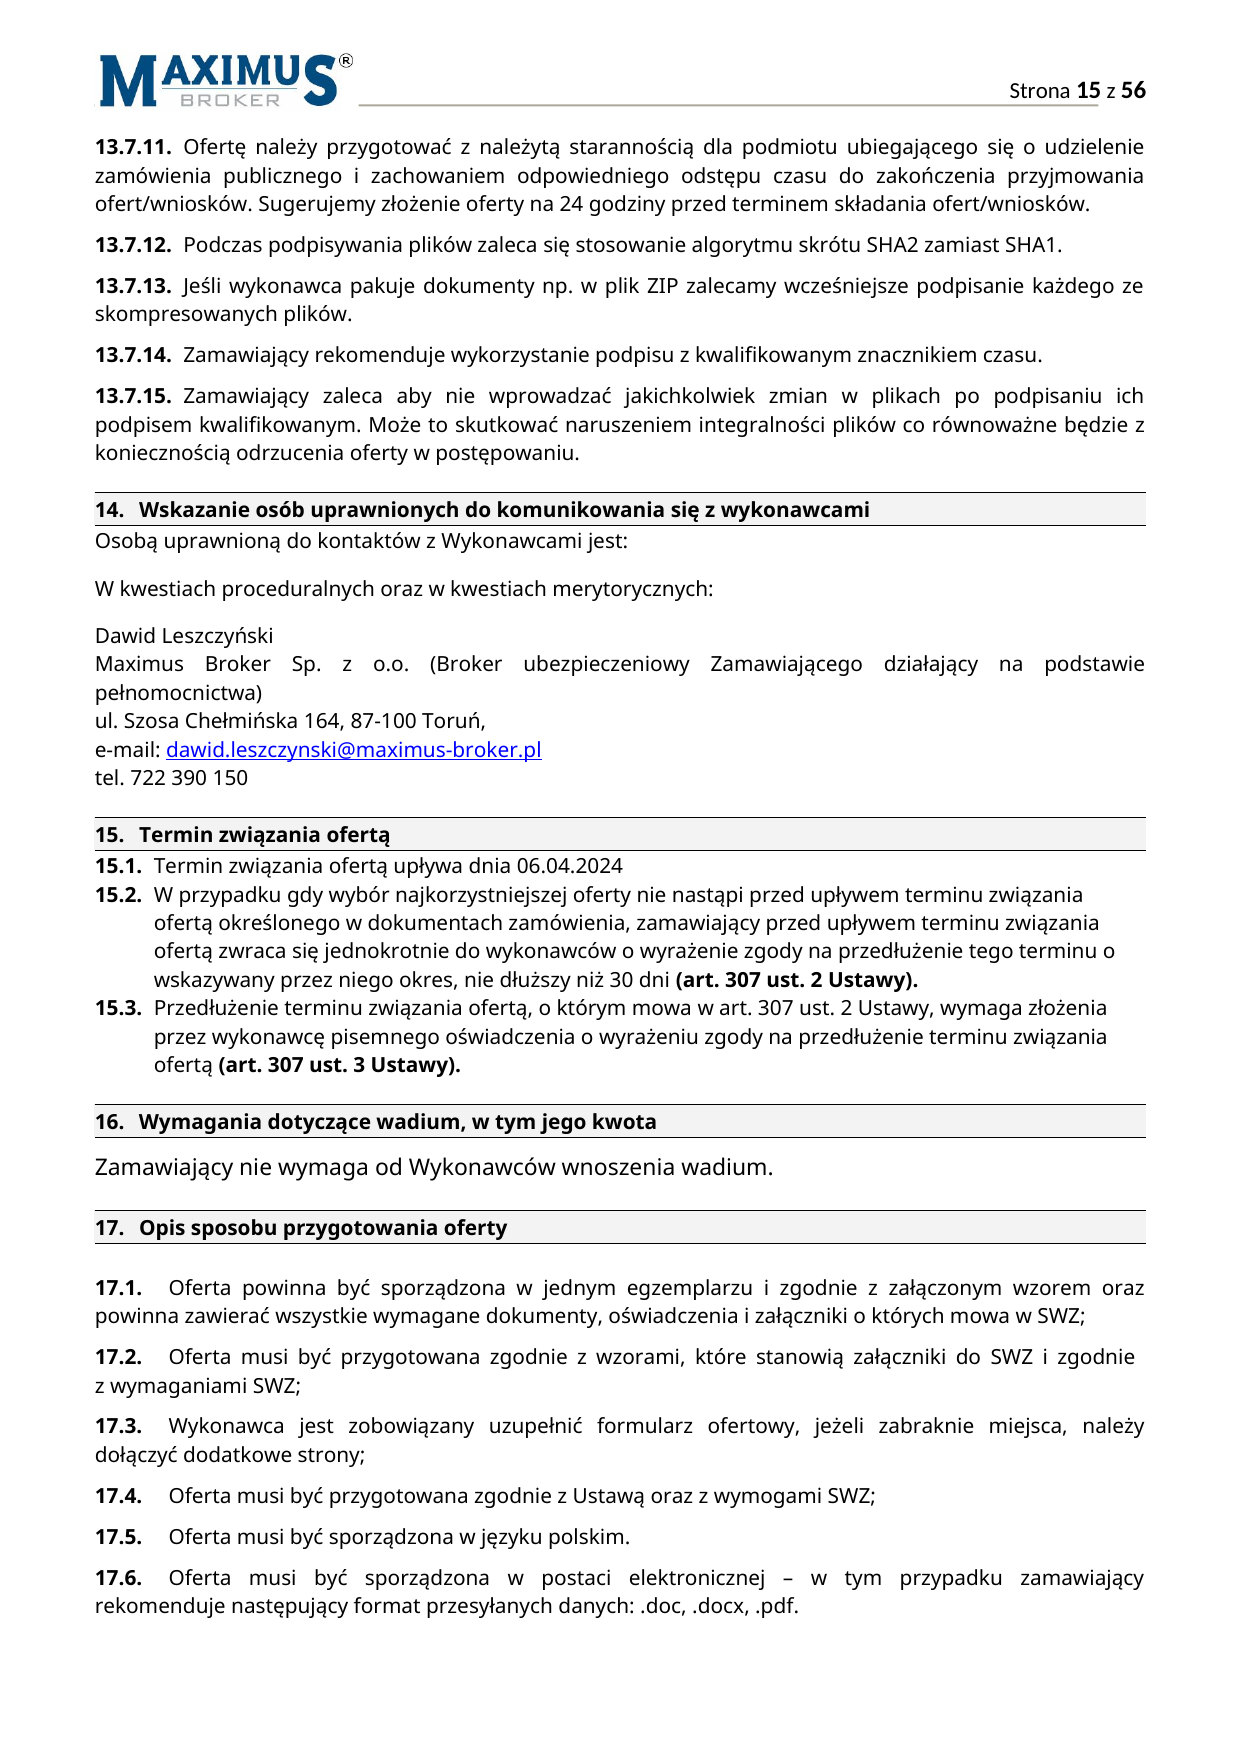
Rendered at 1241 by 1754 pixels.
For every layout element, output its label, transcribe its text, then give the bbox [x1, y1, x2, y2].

list Zamawiający zaleca aby nie wprowadzać jakichkolwiek zmian w plikach po podpisaniu ich podpisem kwalifikowanym. Może to skutkować naruszeniem integralności plików co równoważne będzie z koniecznością odrzucenia oferty w postępowaniu. [94, 381, 1146, 467]
list Wykonawca jest zobowiązany uzupełnić formularz ofertowy, jeżeli zabraknie miejsca, należy dołączyć dodatkowe strony; [94, 1412, 1146, 1468]
picture [94, 50, 359, 111]
list Ofertę należy przygotować z należytą starannością dla podmiotu ubiegającego się o udzielenie zamówienia publicznego i zachowaniem odpowiedniego odstępu czasu do zakończenia przyjmowania ofert/wniosków. Sugerujemy złożenie oferty na 24 godziny przed terminem składania ofert/wniosków. [94, 132, 1146, 218]
subtitle Wymagania dotyczące wadium, w tym jego kwota [94, 1105, 1146, 1138]
text tel. 722 390 150 [94, 763, 1146, 792]
subtitle Opis sposobu przygotowania oferty [94, 1211, 1146, 1244]
list Oferta musi być sporządzona w postaci elektronicznej – w tym przypadku zamawiający rekomenduje następujący format przesyłanych danych: .doc, .docx, .pdf. [94, 1563, 1146, 1620]
list Termin związania ofertą upływa dnia 06.04.2024 [94, 851, 1146, 880]
text ul. Szosa Chełmińska 164, 87-100 Toruń, [94, 706, 1146, 735]
list Oferta musi być przygotowana zgodnie z wzorami, które stanowią załączniki do SWZ i zgodnie z wymaganiami SWZ; [94, 1342, 1146, 1399]
list Przedłużenie terminu związania ofertą, o którym mowa w art. 307 ust. 2 Ustawy, wymaga złożenia przez wykonawcę pisemnego oświadczenia o wyrażeniu zgody na przedłużenie terminu związania ofertą (art. 307 ust. 3 Ustawy). [94, 993, 1146, 1079]
text Zamawiający nie wymaga od Wykonawców wnoszenia wadium. [94, 1151, 1146, 1182]
list Oferta powinna być sporządzona w jednym egzemplarzu i zgodnie z załączonym wzorem oraz powinna zawierać wszystkie wymagane dokumenty, oświadczenia i załączniki o których mowa w SWZ; [94, 1273, 1146, 1330]
list Podczas podpisywania plików zaleca się stosowanie algorytmu skrótu SHA2 zamiast SHA1. [94, 230, 1146, 259]
text Osobą uprawnioną do kontaktów z Wykonawcami jest: [94, 526, 1146, 555]
list Oferta musi być przygotowana zgodnie z Ustawą oraz z wymogami SWZ; [94, 1481, 1146, 1509]
text e-mail: dawid.leszczynski@maximus-broker.pl [94, 735, 1146, 763]
text Dawid Leszczyński [94, 621, 1146, 649]
subtitle Termin związania ofertą [94, 818, 1146, 851]
text Maximus Broker Sp. z o.o. (Broker ubezpieczeniowy Zamawiającego działający na podstawie pełnomocnictwa) [94, 649, 1146, 706]
list Oferta musi być sporządzona w języku polskim. [94, 1522, 1146, 1550]
list Jeśli wykonawca pakuje dokumenty np. w plik ZIP zalecamy wcześniejsze podpisanie każdego ze skompresowanych plików. [94, 271, 1146, 328]
subtitle Wskazanie osób uprawnionych do komunikowania się z wykonawcami [94, 493, 1146, 526]
list W przypadku gdy wybór najkorzystniejszej oferty nie nastąpi przed upływem terminu związania ofertą określonego w dokumentach zamówienia, zamawiający przed upływem terminu związania ofertą zwraca się jednokrotnie do wykonawców o wyrażenie zgody na przedłużenie tego terminu o wskazywany przez niego okres, nie dłuższy niż 30 dni (art. 307 ust. 2 Ustawy). [94, 880, 1146, 993]
text W kwestiach proceduralnych oraz w kwestiach merytorycznych: [94, 574, 1146, 602]
list Zamawiający rekomenduje wykorzystanie podpisu z kwalifikowanym znacznikiem czasu. [94, 341, 1146, 369]
